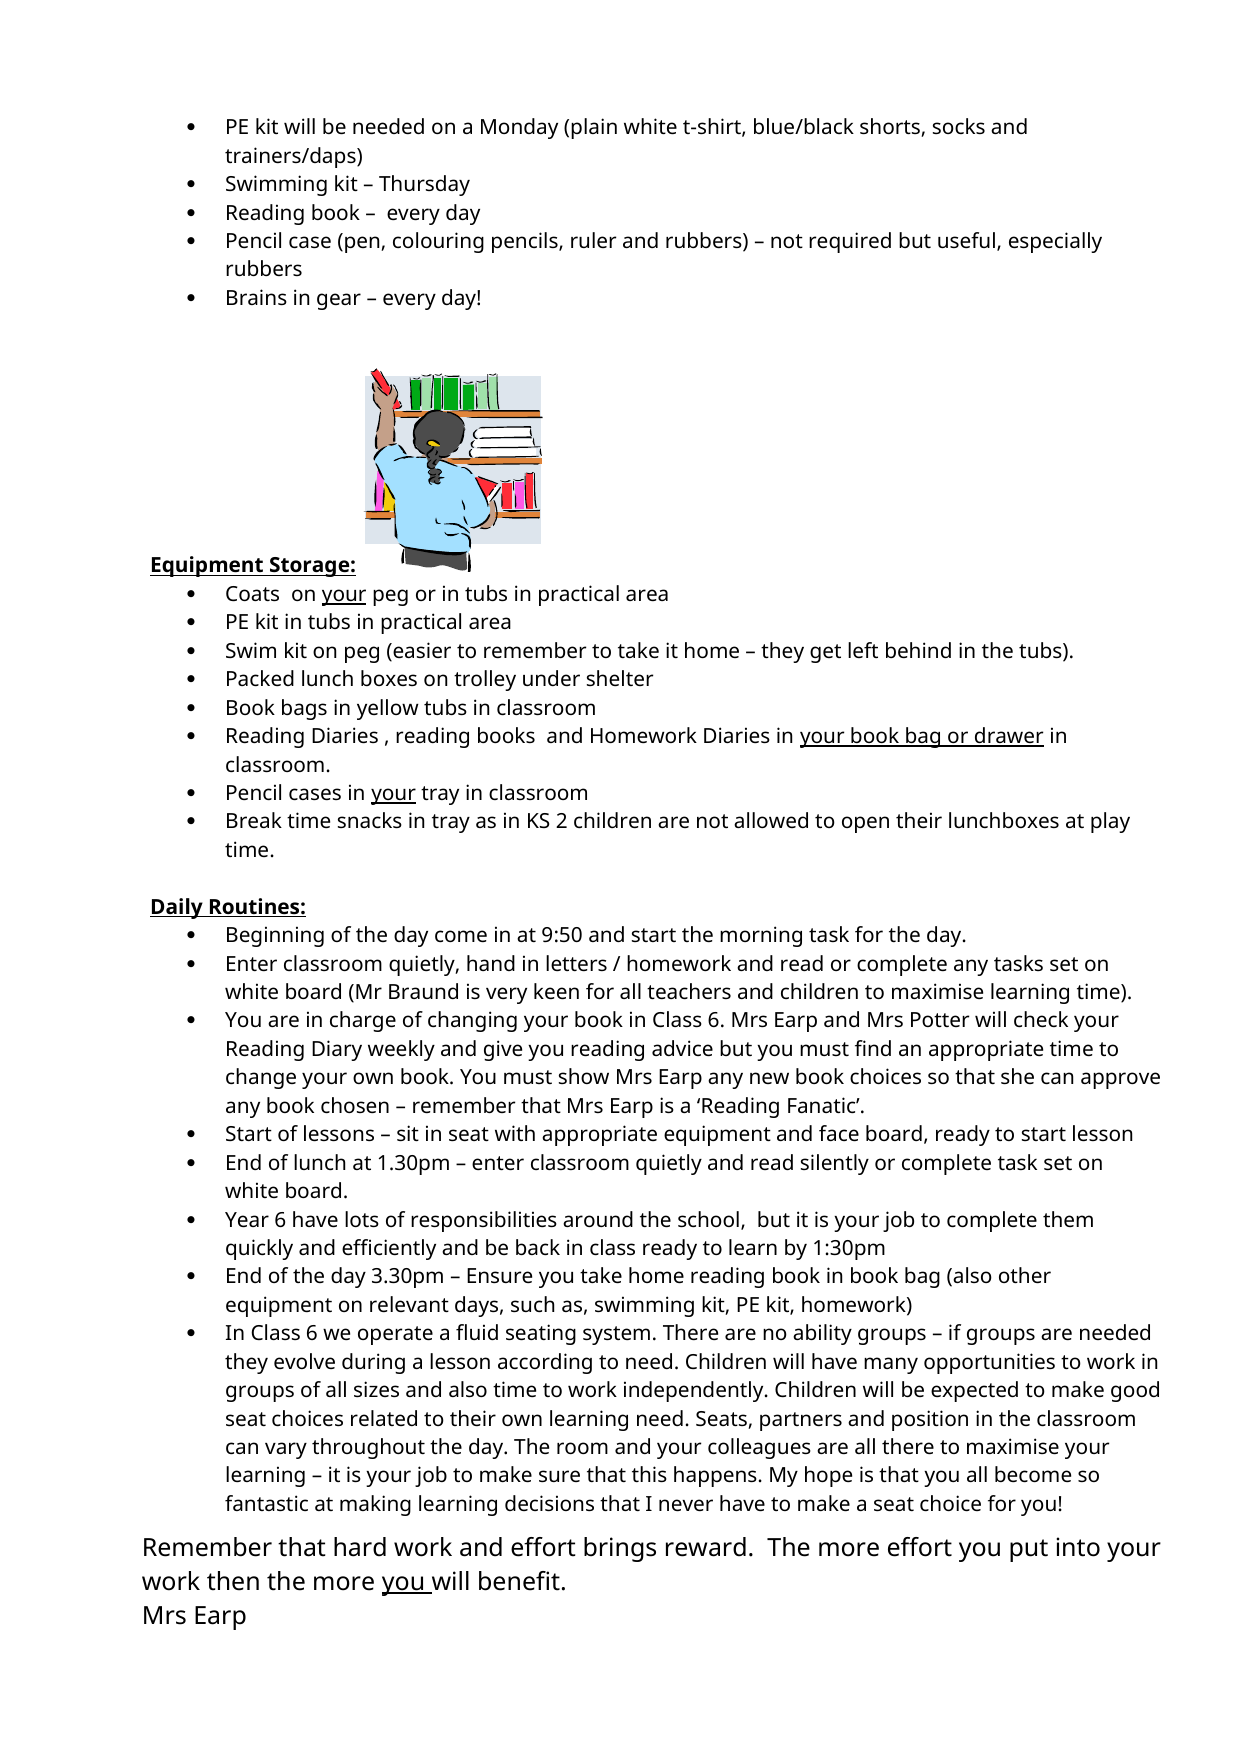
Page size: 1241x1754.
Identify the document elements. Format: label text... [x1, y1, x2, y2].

list Packed lunch boxes on trolley under shelter [187, 664, 1162, 693]
list Swim kit on peg (easier to remember to take it home – they get left behind in the tubs). [187, 636, 1162, 664]
list End of the day 3.30pm – Ensure you take home reading book in book bag (also other equipment on relevant days, such as, swimming kit, PE kit, homework) [187, 1262, 1162, 1318]
list You are in charge of changing your book in Class 6. Mrs Earp and Mrs Potter will check your Reading Diary weekly and give you reading advice but you must find an appropriate time to change your own book. You must show Mrs Earp any new book choices so that she can approve any book chosen – remember that Mrs Earp is a ‘Reading Fanatic’. [187, 1006, 1162, 1119]
list Pencil cases in your tray in classroom [187, 778, 1162, 807]
list Reading Diaries , reading books and Homework Diaries in your book bag or drawer in classroom. [187, 721, 1162, 778]
list Pencil case (pen, colouring pencils, ruler and rubbers) – not required but useful, especially rubbers [187, 226, 1162, 283]
list PE kit in tubs in practical area [187, 607, 1162, 636]
list Break time snacks in tray as in KS 2 children are not allowed to open their lunchboxes at play time. [187, 807, 1162, 863]
text Daily Routines: [150, 892, 1162, 920]
list Beginning of the day come in at 9:50 and start the morning task for the day. [187, 920, 1162, 949]
list Coats on your peg or in tubs in practical area [187, 579, 1162, 607]
list Year 6 have lots of responsibilities around the school, but it is your job to complete them quickly and efficiently and be back in class ready to learn by 1:30pm [187, 1205, 1162, 1262]
text Equipment Storage: [150, 368, 1162, 579]
list Brains in gear – every day! [187, 283, 1162, 311]
list Book bags in yellow tubs in classroom [187, 693, 1162, 721]
list End of lunch at 1.30pm – enter classroom quietly and read silently or complete task set on white board. [187, 1148, 1162, 1205]
list PE kit will be needed on a Monday (plain white t-shirt, blue/black shorts, socks and trainers/daps) [187, 112, 1162, 169]
list In Class 6 we operate a fluid seating system. There are no ability groups – if groups are needed they evolve during a lesson according to need. Children will have many opportunities to work in groups of all sizes and also time to work independently. Children will be expected to make good seat choices related to their own learning need. Seats, partners and position in the classroom can vary throughout the day. The room and your colleagues are all there to maximise your learning – it is your job to make sure that this happens. My hope is that you all become so fantastic at making learning decisions that I never have to make a seat choice for you! [187, 1318, 1162, 1517]
list Enter classroom quietly, hand in letters / homework and read or complete any tasks set on white board (Mr Braund is very keen for all teachers and children to maximise learning time). [187, 949, 1162, 1006]
list Reading book – every day [187, 198, 1162, 226]
list Start of lessons – sit in seat with appropriate equipment and face board, ready to start lesson [187, 1119, 1162, 1148]
list Swimming kit – Thursday [187, 169, 1162, 198]
